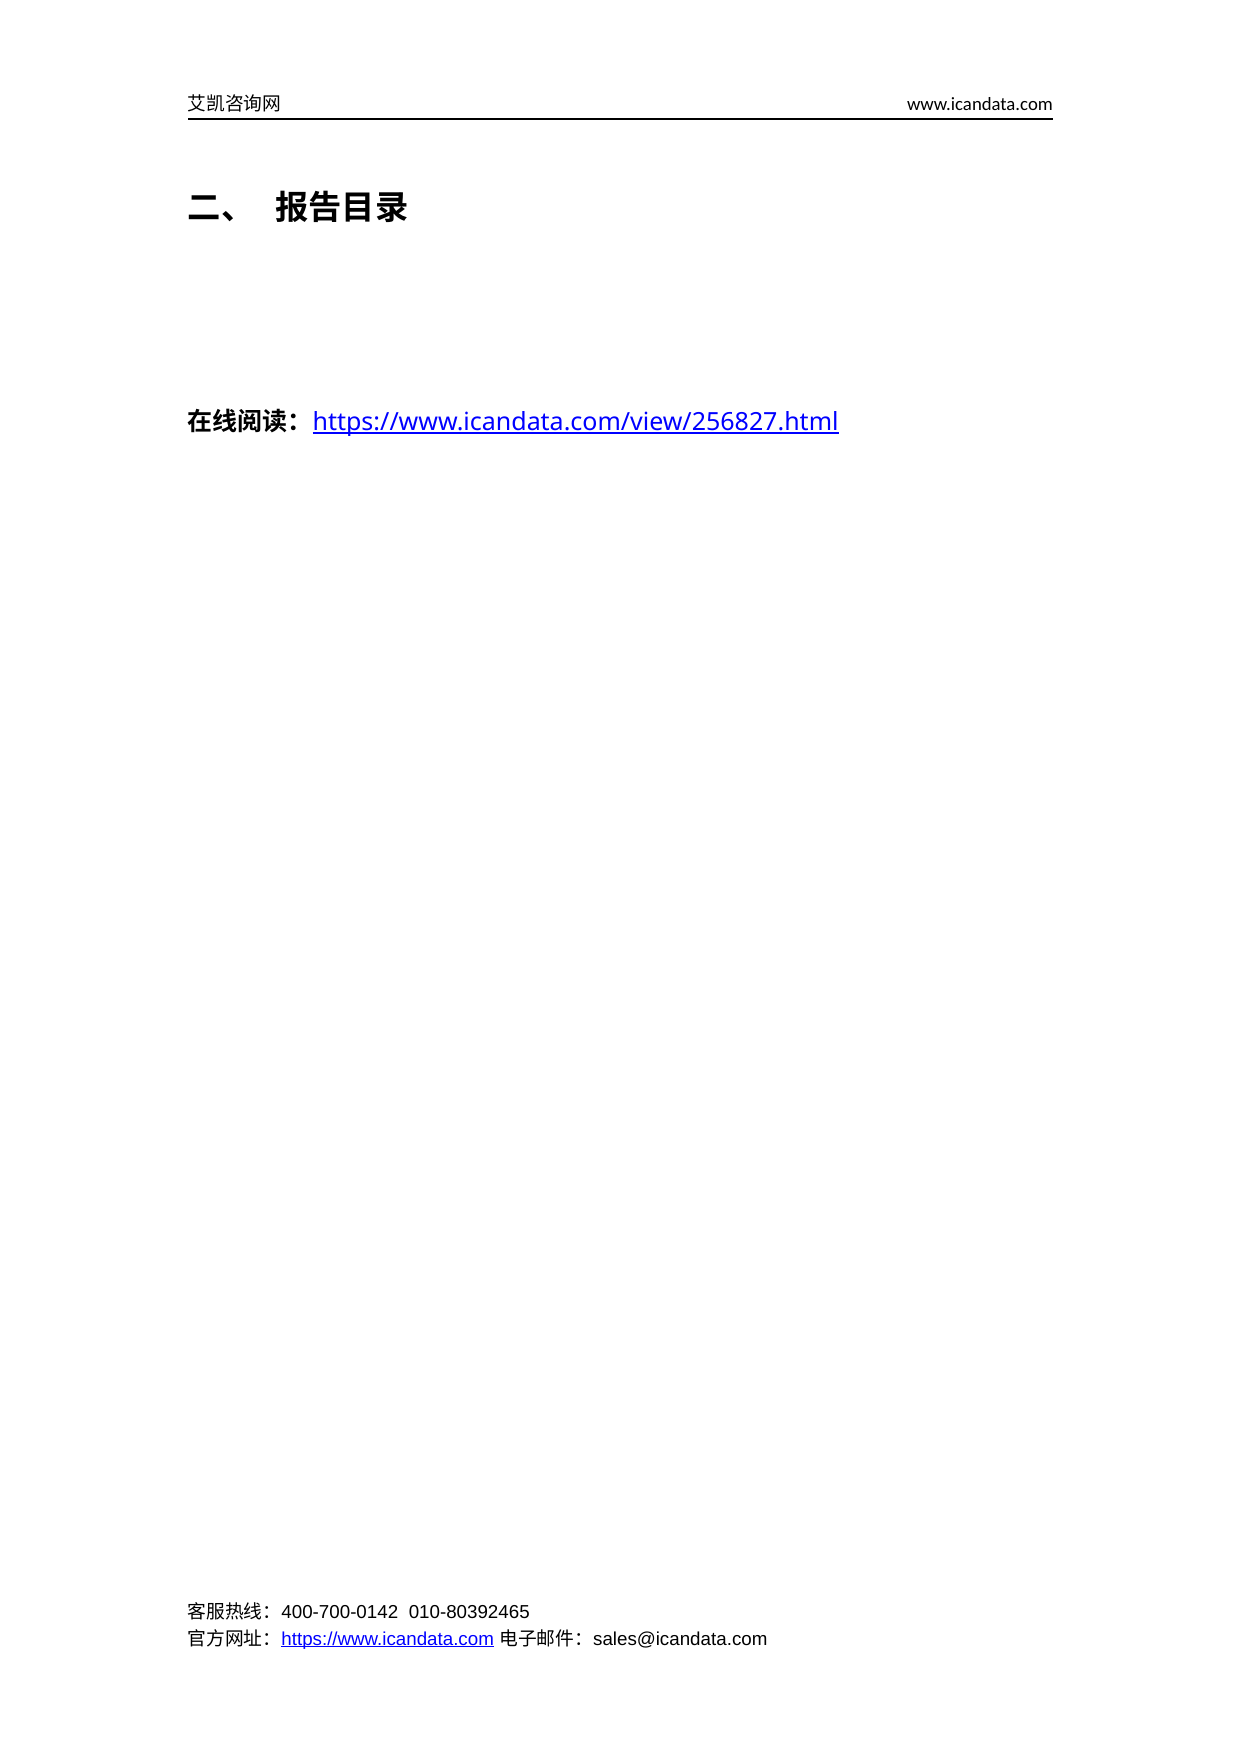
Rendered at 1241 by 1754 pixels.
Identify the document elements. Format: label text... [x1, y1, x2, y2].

text 在线阅读：https://www.icandata.com/view/256827.html [187, 387, 1053, 452]
subtitle 报告目录 [187, 172, 1053, 237]
